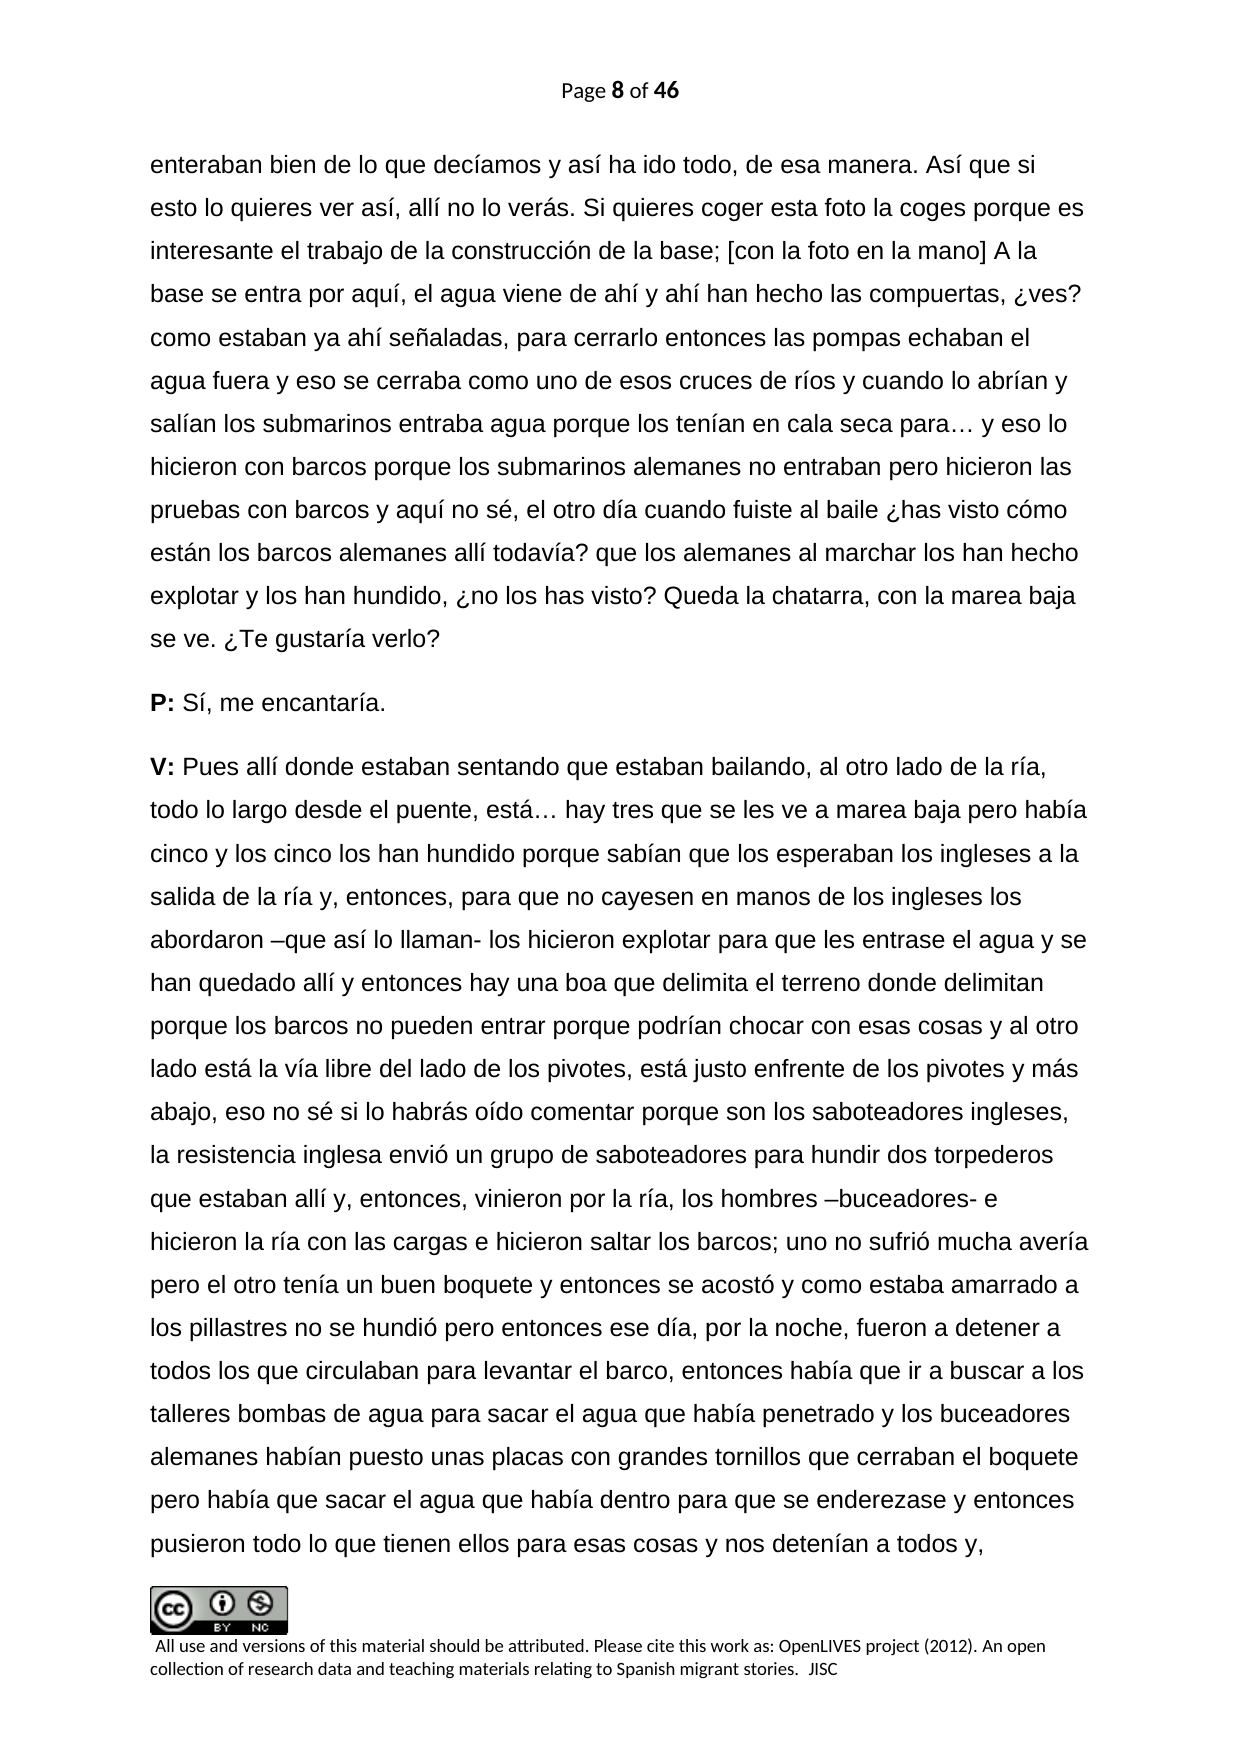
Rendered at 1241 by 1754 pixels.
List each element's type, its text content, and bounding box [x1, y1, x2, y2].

text P: Sí, me encantaría. [150, 688, 1090, 717]
picture [150, 1586, 289, 1635]
